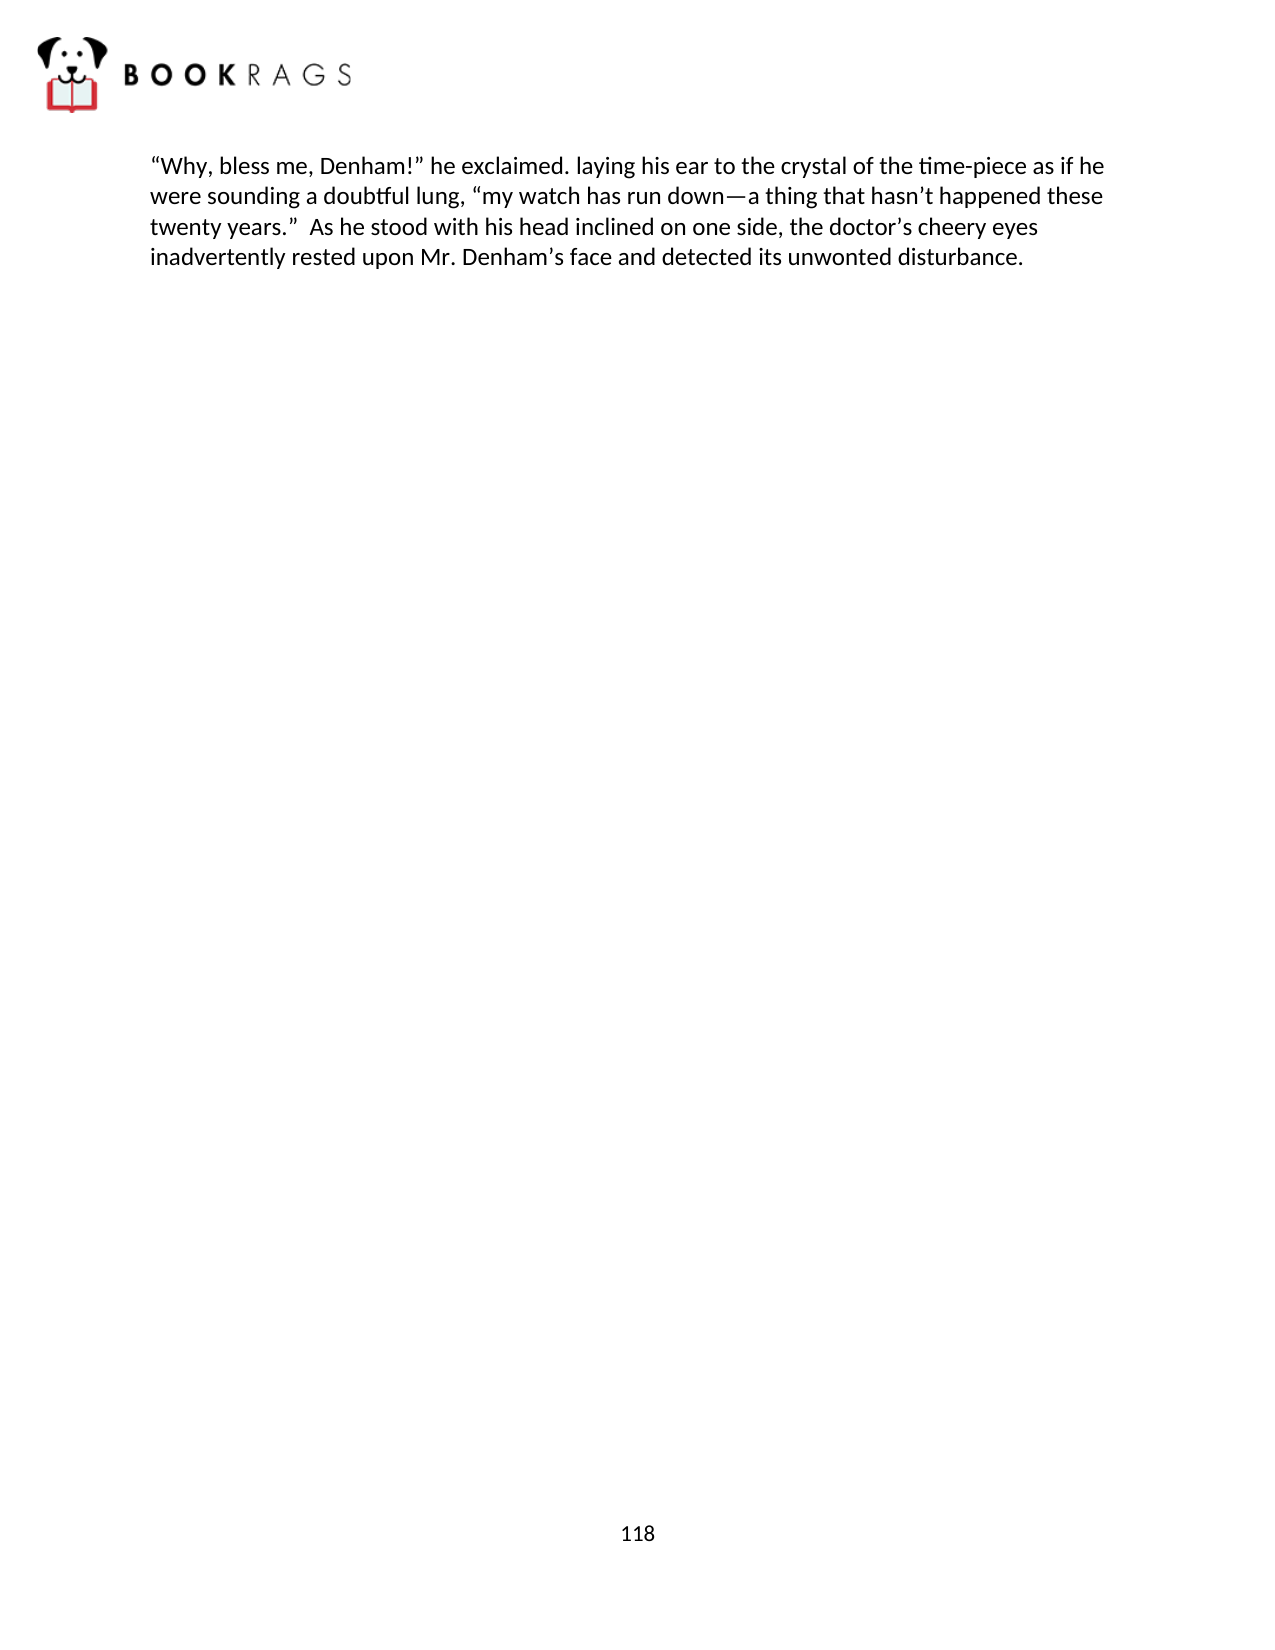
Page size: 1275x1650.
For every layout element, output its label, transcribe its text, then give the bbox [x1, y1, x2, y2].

text “Why, bless me, Denham!” he exclaimed. laying his ear to the crystal of the time-piece as if he were sounding a doubtful lung, “my watch has run down—­a thing that hasn’t happened these twenty years.” As he stood with his head inclined on one side, the doctor’s cheery eyes inadvertently rested upon Mr. Denham’s face and detected its unwonted disturbance. [150, 150, 1125, 272]
picture [37, 37, 351, 113]
